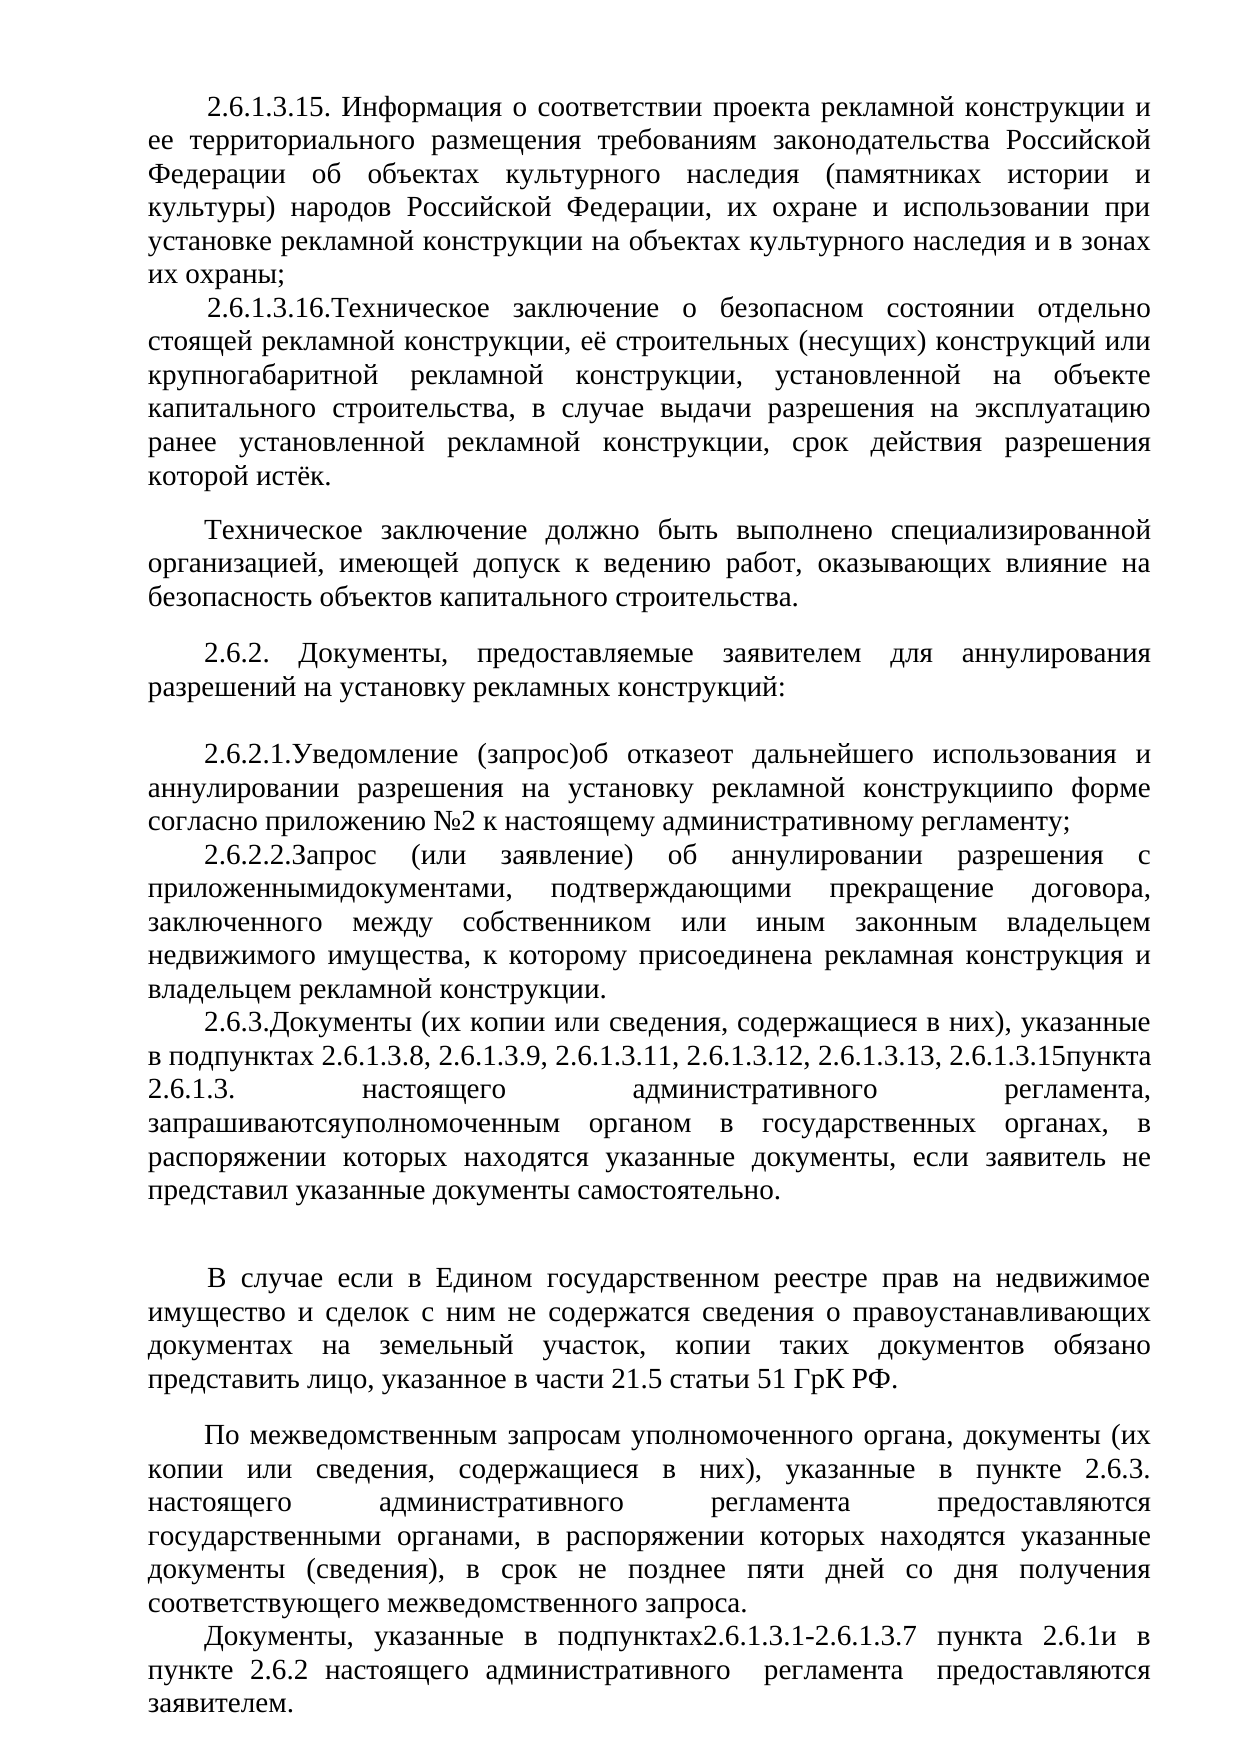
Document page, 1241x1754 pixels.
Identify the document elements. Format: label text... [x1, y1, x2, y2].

text 2.6.3.Документы (их копии или сведения, содержащиеся в них), указанные в подпунктах 2.6.1.3.8, 2.6.1.3.9, 2.6.1.3.11, 2.6.1.3.12, 2.6.1.3.13, 2.6.1.3.15пункта 2.6.1.3. настоящего административного регламента, запрашиваютсяуполномоченным органом в государственных органах, в распоряжении которых находятся указанные документы, если заявитель не представил указанные документы самостоятельно. [148, 1004, 1152, 1206]
text 2.6.1.3.15. Информация о соответствии проекта рекламной конструкции и ее территориального размещения требованиям законодательства Российской Федерации об объектах культурного наследия (памятниках истории и культуры) народов Российской Федерации, их охране и использовании при установке рекламной конструкции на объектах культурного наследия и в зонах их охраны; [148, 89, 1152, 290]
text Техническое заключение должно быть выполнено специализированной организацией, имеющей допуск к ведению работ, оказывающих влияние на безопасность объектов капитального строительства. [148, 512, 1152, 613]
text В случае если в Едином государственном реестре прав на недвижимое имущество и сделок с ним не содержатся сведения о правоустанавливающих документах на земельный участок, копии таких документов обязано представить лицо, указанное в части 21.5 статьи 51 ГрК РФ. [148, 1260, 1152, 1394]
text 2.6.2.2.Запрос (или заявление) об аннулировании разрешения с приложеннымидокументами, подтверждающими прекращение договора, заключенного между собственником или иным законным владельцем недвижимого имущества, к которому присоединена рекламная конструкция и владельцем рекламной конструкции. [148, 837, 1152, 1004]
text 2.6.2. Документы, предоставляемые заявителем для аннулирования разрешений на установку рекламных конструкций: [148, 636, 1152, 703]
text 2.6.1.3.16.Техническое заключение о безопасном состоянии отдельно стоящей рекламной конструкции, её строительных (несущих) конструкций или крупногабаритной рекламной конструкции, установленной на объекте капитального строительства, в случае выдачи разрешения на эксплуатацию ранее установленной рекламной конструкции, срок действия разрешения которой истёк. [148, 290, 1152, 491]
text Документы, указанные в подпунктах2.6.1.3.1-2.6.1.3.7 пункта 2.6.1и в пункте 2.6.2 настоящего административного регламента предоставляются заявителем. [148, 1618, 1152, 1719]
text 2.6.2.1.Уведомление (запрос)об отказеот дальнейшего использования и аннулировании разрешения на установку рекламной конструкциипо форме согласно приложению №2 к настоящему административному регламенту; [148, 736, 1152, 837]
text По межведомственным запросам уполномоченного органа, документы (их копии или сведения, содержащиеся в них), указанные в пункте 2.6.3. настоящего административного регламента предоставляются государственными органами, в распоряжении которых находятся указанные документы (сведения), в срок не позднее пяти дней со дня получения соответствующего межведомственного запроса. [148, 1417, 1152, 1618]
